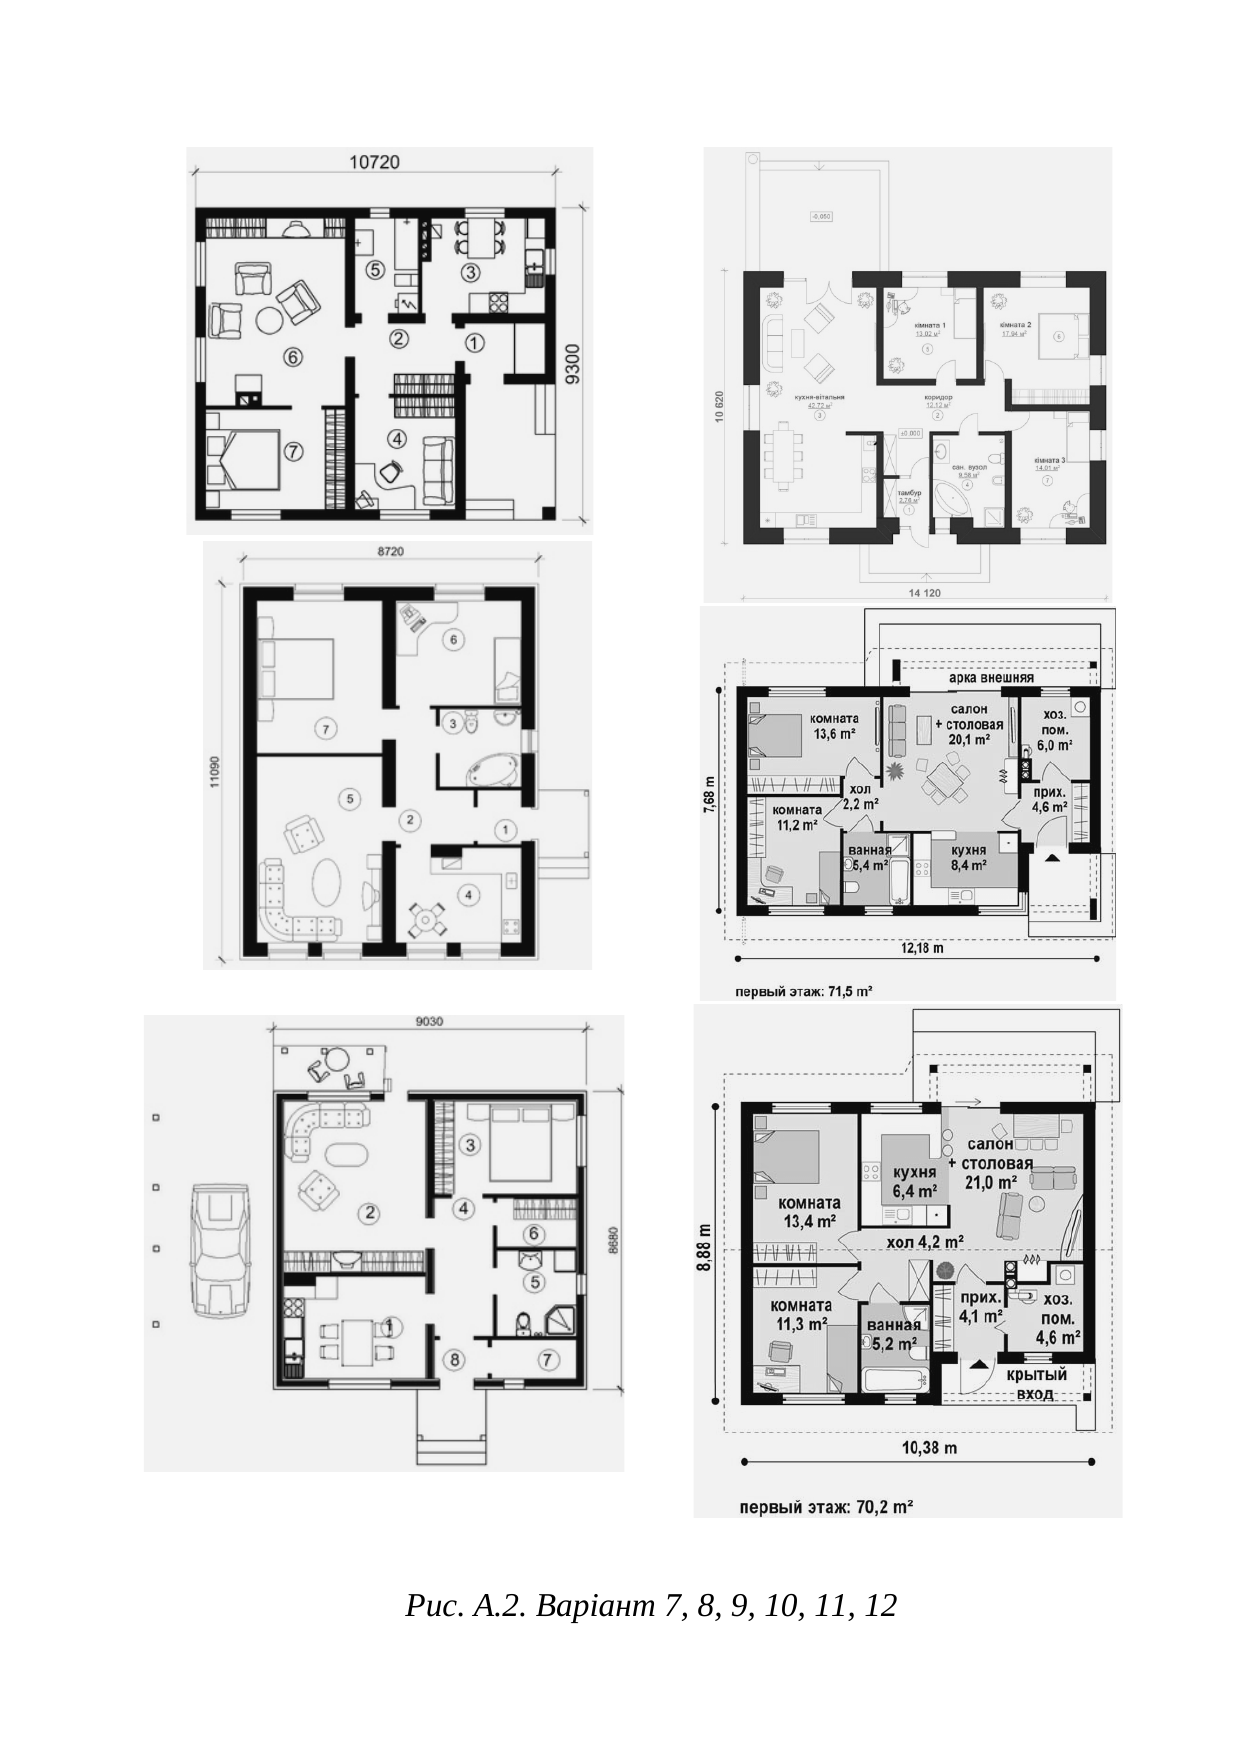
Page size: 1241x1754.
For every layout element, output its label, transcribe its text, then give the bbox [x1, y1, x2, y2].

table_header [650, 148, 1166, 1586]
picture [203, 541, 593, 970]
picture [186, 147, 594, 535]
picture [143, 1015, 625, 1472]
table_cell Рис. А.2. Варіант 7, 8, 9, 10, 11, 12 [136, 1586, 1166, 1649]
table_header [136, 148, 649, 1586]
